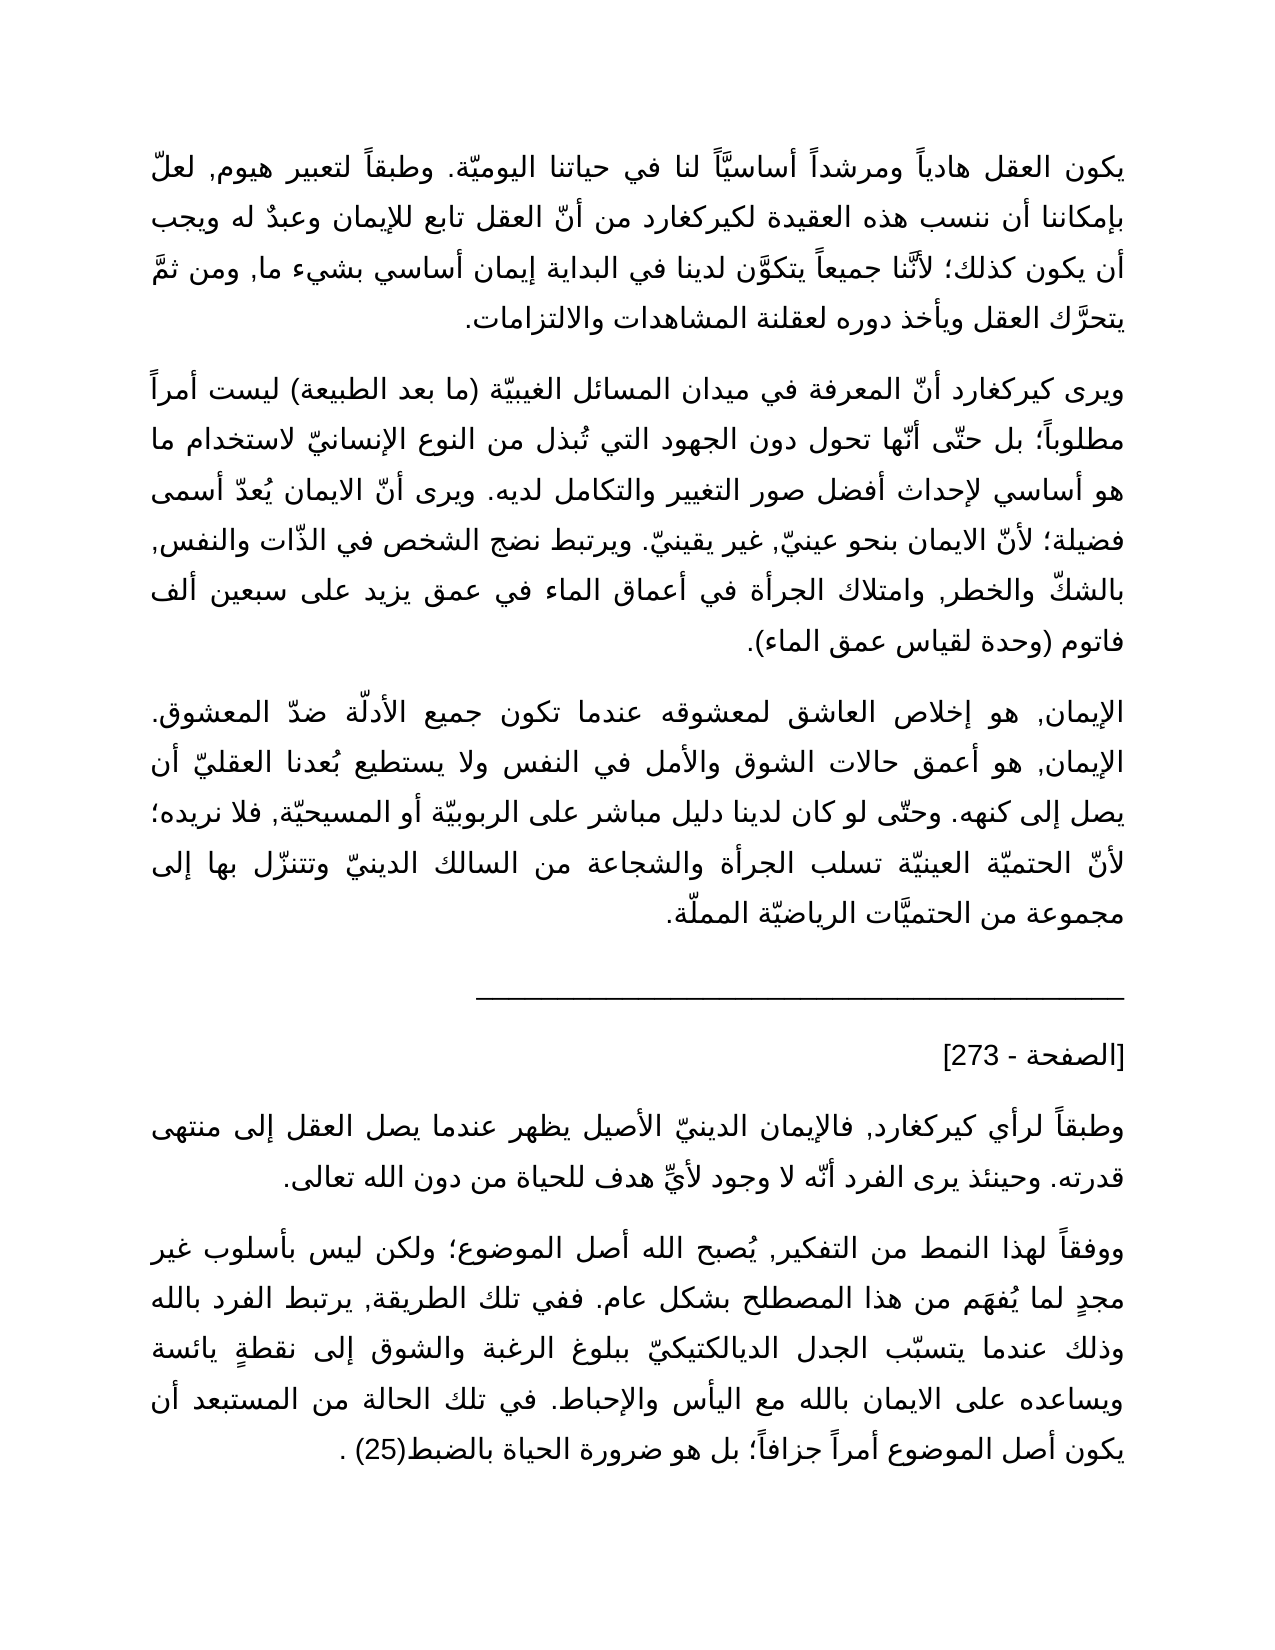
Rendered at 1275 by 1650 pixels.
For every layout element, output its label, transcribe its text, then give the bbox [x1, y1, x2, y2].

text ووفقاً لهذا النمط من التفكير, يُصبح الله أصل الموضوع؛ ولكن ليس بأسلوب غير مجدٍ لما يُفهَم من هذا المصطلح بشكل عام. ففي تلك الطريقة, يرتبط الفرد بالله وذلك عندما يتسبّب الجدل الديالكتيكيّ ببلوغ الرغبة والشوق إلى نقطةٍ يائسة ويساعده على الايمان بالله مع اليأس والإحباط. في تلك الحالة من المستبعد أن يكون أصل الموضوع أمراً جزافاً؛ بل هو ضرورة الحياة بالضبط(25) . [150, 1231, 1125, 1466]
text ________________________________________ [150, 967, 1125, 1001]
text [الصفحة - 273] [150, 1038, 1125, 1072]
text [150, 150, 1125, 334]
text ويرى كيركغارد أنّ المعرفة في ميدان المسائل الغيبيّة (ما بعد الطبيعة) ليست أمراً مطلوباً؛ بل حتّى أنّها تحول دون الجهود التي تُبذل من النوع الإنسانيّ لاستخدام ما هو أساسي لإحداث أفضل صور التغيير والتكامل لديه. ويرى أنّ الايمان يُعدّ أسمى فضيلة؛ لأنّ الايمان بنحو عينيّ, غير يقينيّ. ويرتبط نضج الشخص في الذّات والنفس, بالشكّ والخطر, وامتلاك الجرأة في أعماق الماء في عمق يزيد على سبعين ألف فاتوم (وحدة لقياس عمق الماء). [150, 372, 1125, 657]
text وطبقاً لرأي كيركغارد, فالإيمان الدينيّ الأصيل يظهر عندما يصل العقل إلى منتهى قدرته. وحينئذ يرى الفرد أنّه لا وجود لأيِّ هدف للحياة من دون الله تعالى. [150, 1109, 1125, 1193]
text الإيمان, هو إخلاص العاشق لمعشوقه عندما تكون جميع الأدلّة ضدّ المعشوق. الإيمان, هو أعمق حالات الشوق والأمل في النفس ولا يستطيع بُعدنا العقليّ أن يصل إلى كنهه. وحتّى لو كان لدينا دليل مباشر على الربوبيّة أو المسيحيّة, فلا نريده؛ لأنّ الحتميّة العينيّة تسلب الجرأة والشجاعة من السالك الدينيّ وتتنزّل بها إلى مجموعة من الحتميَّات الرياضيّة المملّة. [150, 695, 1125, 929]
